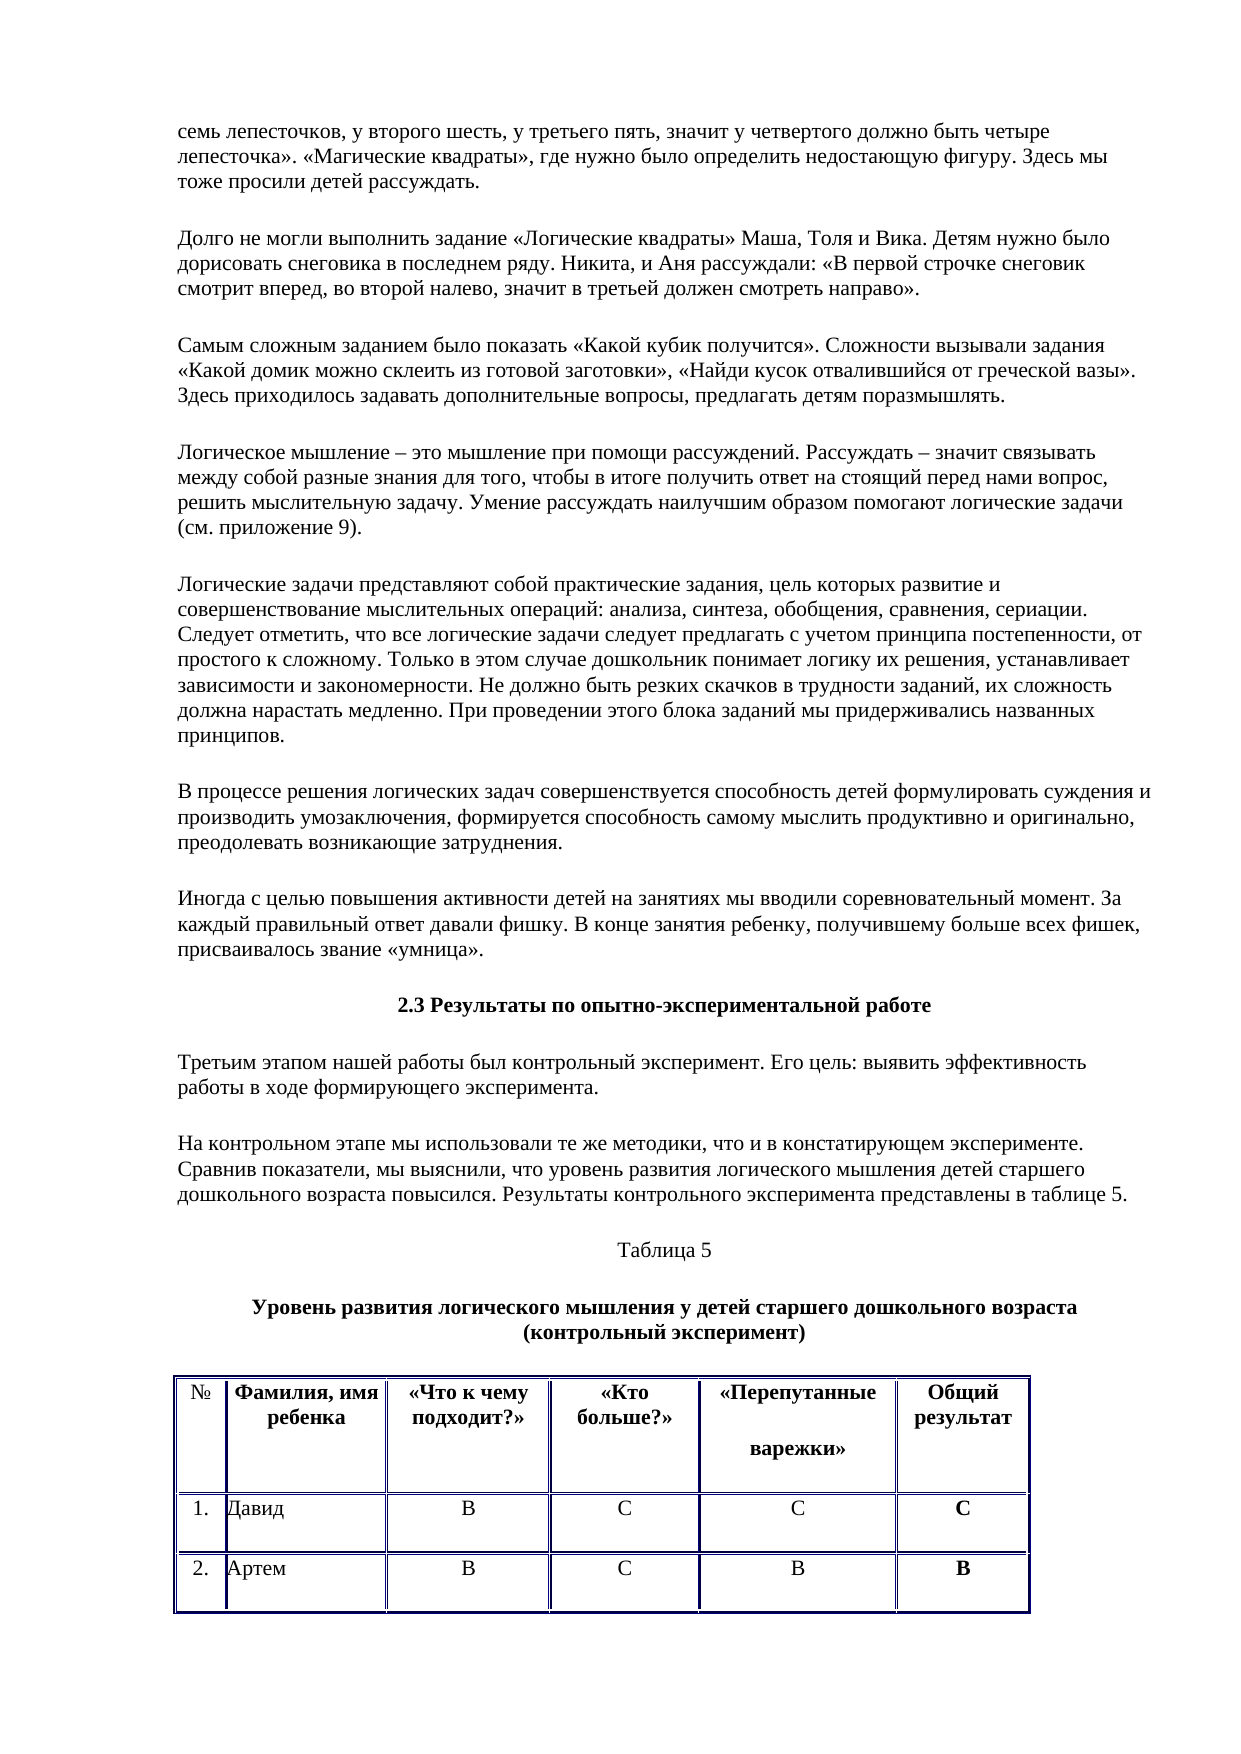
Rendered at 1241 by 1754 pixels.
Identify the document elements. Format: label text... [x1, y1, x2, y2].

table_cell В [387, 1551, 550, 1611]
table_cell В [388, 1495, 548, 1551]
table_cell 2. [177, 1551, 226, 1611]
text Третьим этапом нашей работы был контрольный эксперимент. Его цель: выявить эффективность работы в ходе формирующего эксперимента. [177, 1049, 1152, 1099]
table_header «Кто больше?» [550, 1377, 699, 1492]
table_cell В [896, 1551, 1029, 1611]
table_header Общий результат [896, 1379, 1028, 1492]
text Логическое мышление – это мышление при помощи рассуждений. Рассуждать – значит связывать между собой разные знания для того, чтобы в итоге получить ответ на стоящий перед нами вопрос, решить мыслительную задачу. Умение рассуждать наилучшим образом помогают логические задачи (см. приложение 9). [177, 439, 1152, 539]
table_cell Артем [226, 1555, 387, 1611]
text Уровень развития логического мышления у детей старшего дошкольного возраста (контрольный эксперимент) [177, 1294, 1152, 1344]
table_cell Давид [228, 1495, 385, 1551]
text В процессе решения логических задач совершенствуется способность детей формулировать суждения и производить умозаключения, формируется способность самому мыслить продуктивно и оригинально, преодолевать возникающие затруднения. [177, 778, 1152, 854]
text 2.3 Результаты по опытно-экспериментальной работе [177, 992, 1152, 1017]
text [177, 118, 1152, 194]
text Логические задачи представляют собой практические задания, цель которых развитие и совершенствование мыслительных операций: анализа, синтеза, обобщения, сравнения, сериации. Следует отметить, что все логические задачи следует предлагать с учетом принципа постепенности, от простого к сложному. Только в этом случае дошкольник понимает логику их решения, устанавливает зависимости и закономерности. Не должно быть резких скачков в трудности заданий, их сложность должна нарастать медленно. При проведении этого блока заданий мы придерживались названных принципов. [177, 571, 1152, 747]
text На контрольном этапе мы использовали те же методики, что и в констатирующем эксперименте. Сравнив показатели, мы выяснили, что уровень развития логического мышления детей старшего дошкольного возраста повысился. Результаты контрольного эксперимента представлены в таблице 5. [177, 1130, 1152, 1206]
text Самым сложным заданием было показать «Какой кубик получится». Сложности вызывали задания «Какой домик можно склеить из готовой заготовки», «Найди кусок отвалившийся от греческой вазы». Здесь приходилось задавать дополнительные вопросы, предлагать детям поразмышлять. [177, 332, 1152, 407]
table_cell С [550, 1555, 699, 1611]
text Таблица 5 [177, 1237, 1152, 1262]
table_cell 1. [175, 1492, 226, 1551]
text Долго не могли выполнить задание «Логические квадраты» Маша, Толя и Вика. Детям нужно было дорисовать снеговика в последнем ряду. Никита, и Аня рассуждали: «В первой строчке снеговик смотрит вперед, во второй налево, значит в третьей должен смотреть направо». [177, 225, 1152, 301]
table_header «Что к чему подходит?» [387, 1377, 550, 1492]
table_cell С [552, 1495, 698, 1551]
text Иногда с целью повышения активности детей на занятиях мы вводили соревновательный момент. За каждый правильный ответ давали фишку. В конце занятия ребенку, получившему больше всех фишек, присваивалось звание «умница». [177, 885, 1152, 961]
table_header № [177, 1379, 226, 1492]
table_cell В [699, 1555, 896, 1611]
table_header Фамилия, имя ребенка [226, 1379, 387, 1492]
table_cell С [701, 1495, 895, 1551]
table_header «Перепутанные варежки» [699, 1379, 896, 1492]
table_cell С [896, 1492, 1029, 1551]
